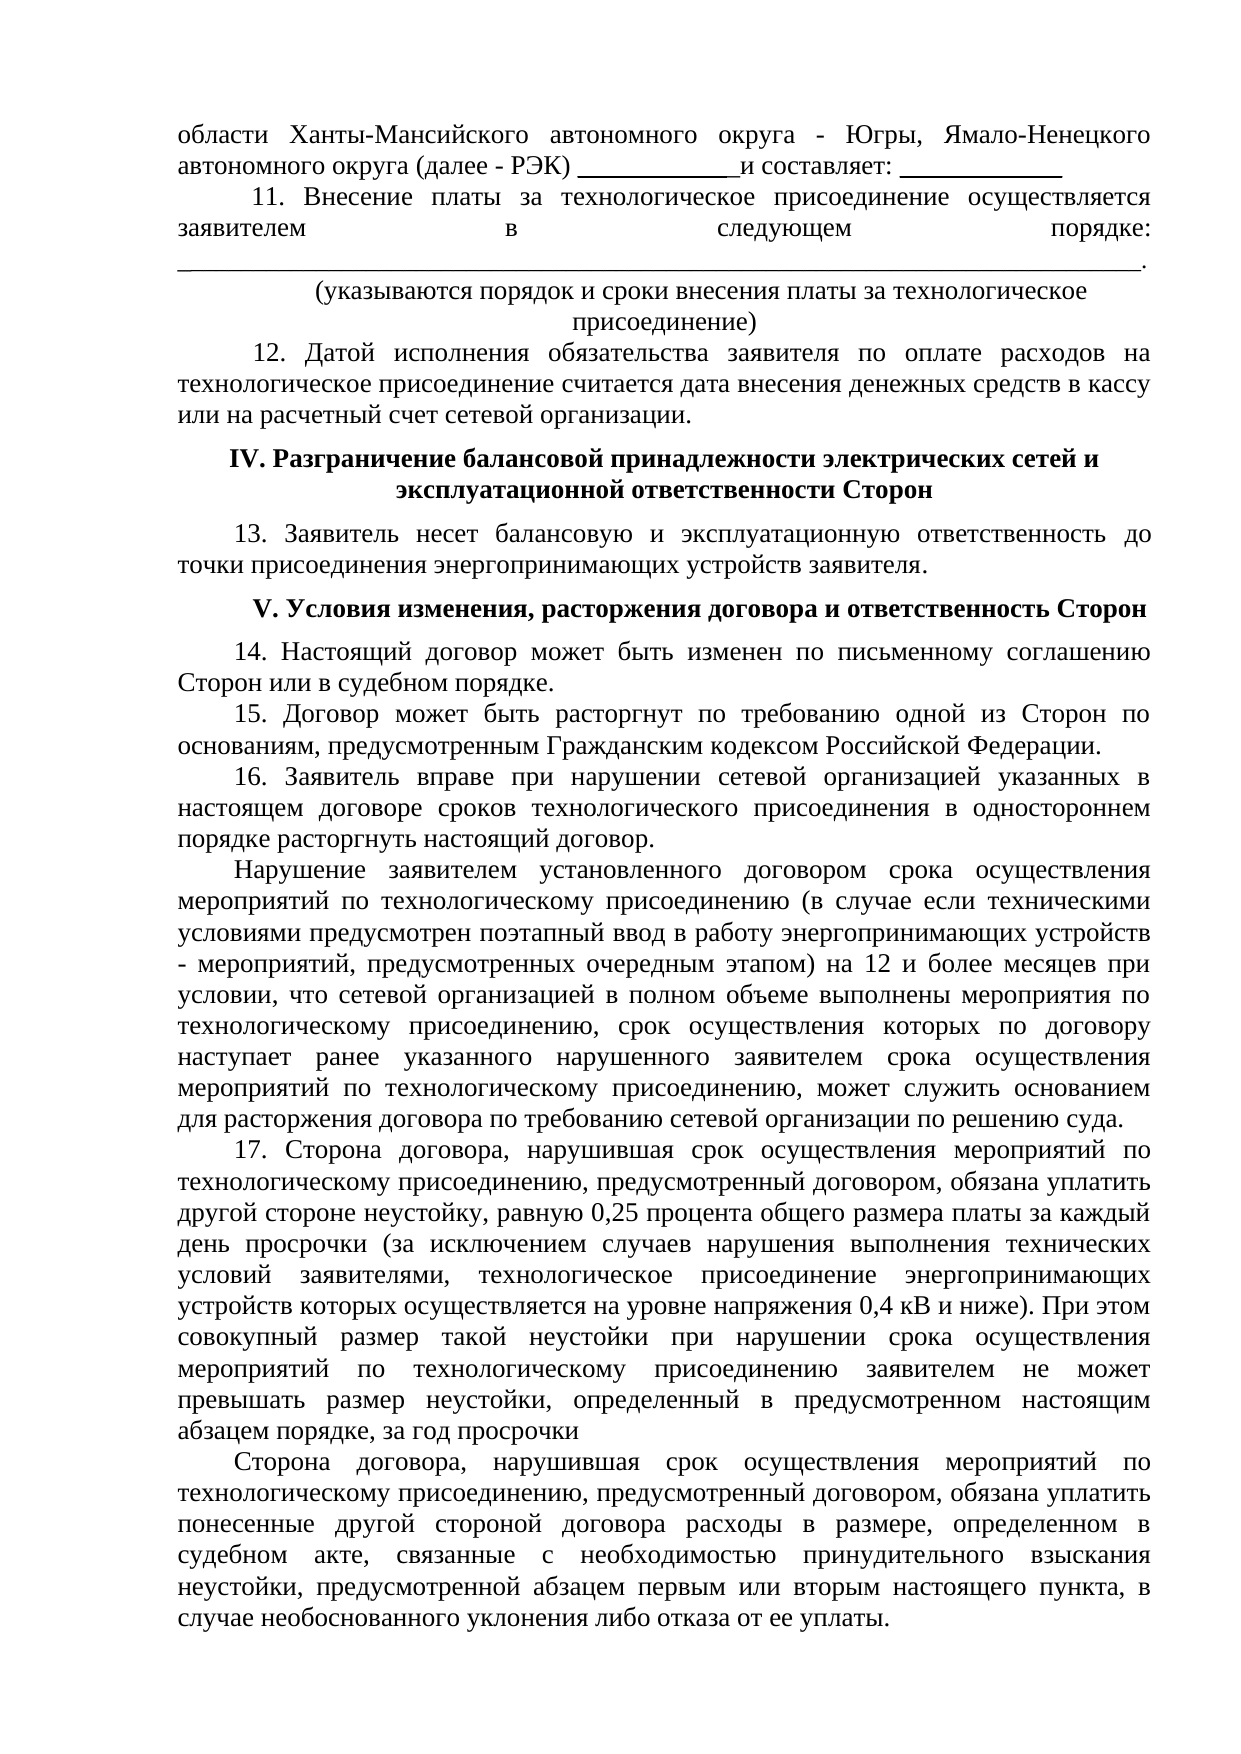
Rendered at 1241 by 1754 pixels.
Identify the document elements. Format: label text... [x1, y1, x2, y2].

text 14. Настоящий договор может быть изменен по письменному соглашению Сторон или в судебном порядке. [177, 635, 1152, 698]
text Нарушение заявителем установленного договором срока осуществления мероприятий по технологическому присоединению (в случае если техническими условиями предусмотрен поэтапный ввод в работу энергопринимающих устройств - мероприятий, предусмотренных очередным этапом) на 12 и более месяцев при условии, что сетевой организацией в полном объеме выполнены мероприятия по технологическому присоединению, срок осуществления которых по договору наступает ранее указанного нарушенного заявителем срока осуществления мероприятий по технологическому присоединению, может служить основанием для расторжения договора по требованию сетевой организации по решению суда. [177, 853, 1152, 1134]
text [177, 118, 1152, 180]
text IV. Разграничение балансовой принадлежности электрических сетей и эксплуатационной ответственности Сторон [177, 442, 1152, 504]
text 17. Сторона договора, нарушившая срок осуществления мероприятий по технологическому присоединению, предусмотренный договором, обязана уплатить другой стороне неустойку, равную 0,25 процента общего размера платы за каждый день просрочки (за исключением случаев нарушения выполнения технических условий заявителями, технологическое присоединение энергопринимающих устройств которых осуществляется на уровне напряжения 0,4 кВ и ниже). При этом совокупный размер такой неустойки при нарушении срока осуществления мероприятий по технологическому присоединению заявителем не может превышать размер неустойки, определенный в предусмотренном настоящим абзацем порядке, за год просрочки [177, 1134, 1152, 1445]
text 11. Внесение платы за технологическое присоединение осуществляется заявителем в следующем порядке: _____________________________________________________________________________. [177, 180, 1152, 274]
text V. Условия изменения, расторжения договора и ответственность Сторон [177, 592, 1152, 623]
text Сторона договора, нарушившая срок осуществления мероприятий по технологическому присоединению, предусмотренный договором, обязана уплатить понесенные другой стороной договора расходы в размере, определенном в судебном акте, связанные с необходимостью принудительного взыскания неустойки, предусмотренной абзацем первым или вторым настоящего пункта, в случае необоснованного уклонения либо отказа от ее уплаты. [177, 1445, 1152, 1632]
text (указываются порядок и сроки внесения платы за технологическое присоединение) [177, 274, 1152, 336]
text 12. Датой исполнения обязательства заявителя по оплате расходов на технологическое присоединение считается дата внесения денежных средств в кассу или на расчетный счет сетевой организации. [177, 336, 1152, 429]
text 16. Заявитель вправе при нарушении сетевой организацией указанных в настоящем договоре сроков технологического присоединения в одностороннем порядке расторгнуть настоящий договор. [177, 760, 1152, 853]
text 13. Заявитель несет балансовую и эксплуатационную ответственность до точки присоединения энергопринимающих устройств заявителя. [177, 517, 1152, 579]
text 15. Договор может быть расторгнут по требованию одной из Сторон по основаниям, предусмотренным Гражданским кодексом Российской Федерации. [177, 698, 1152, 760]
